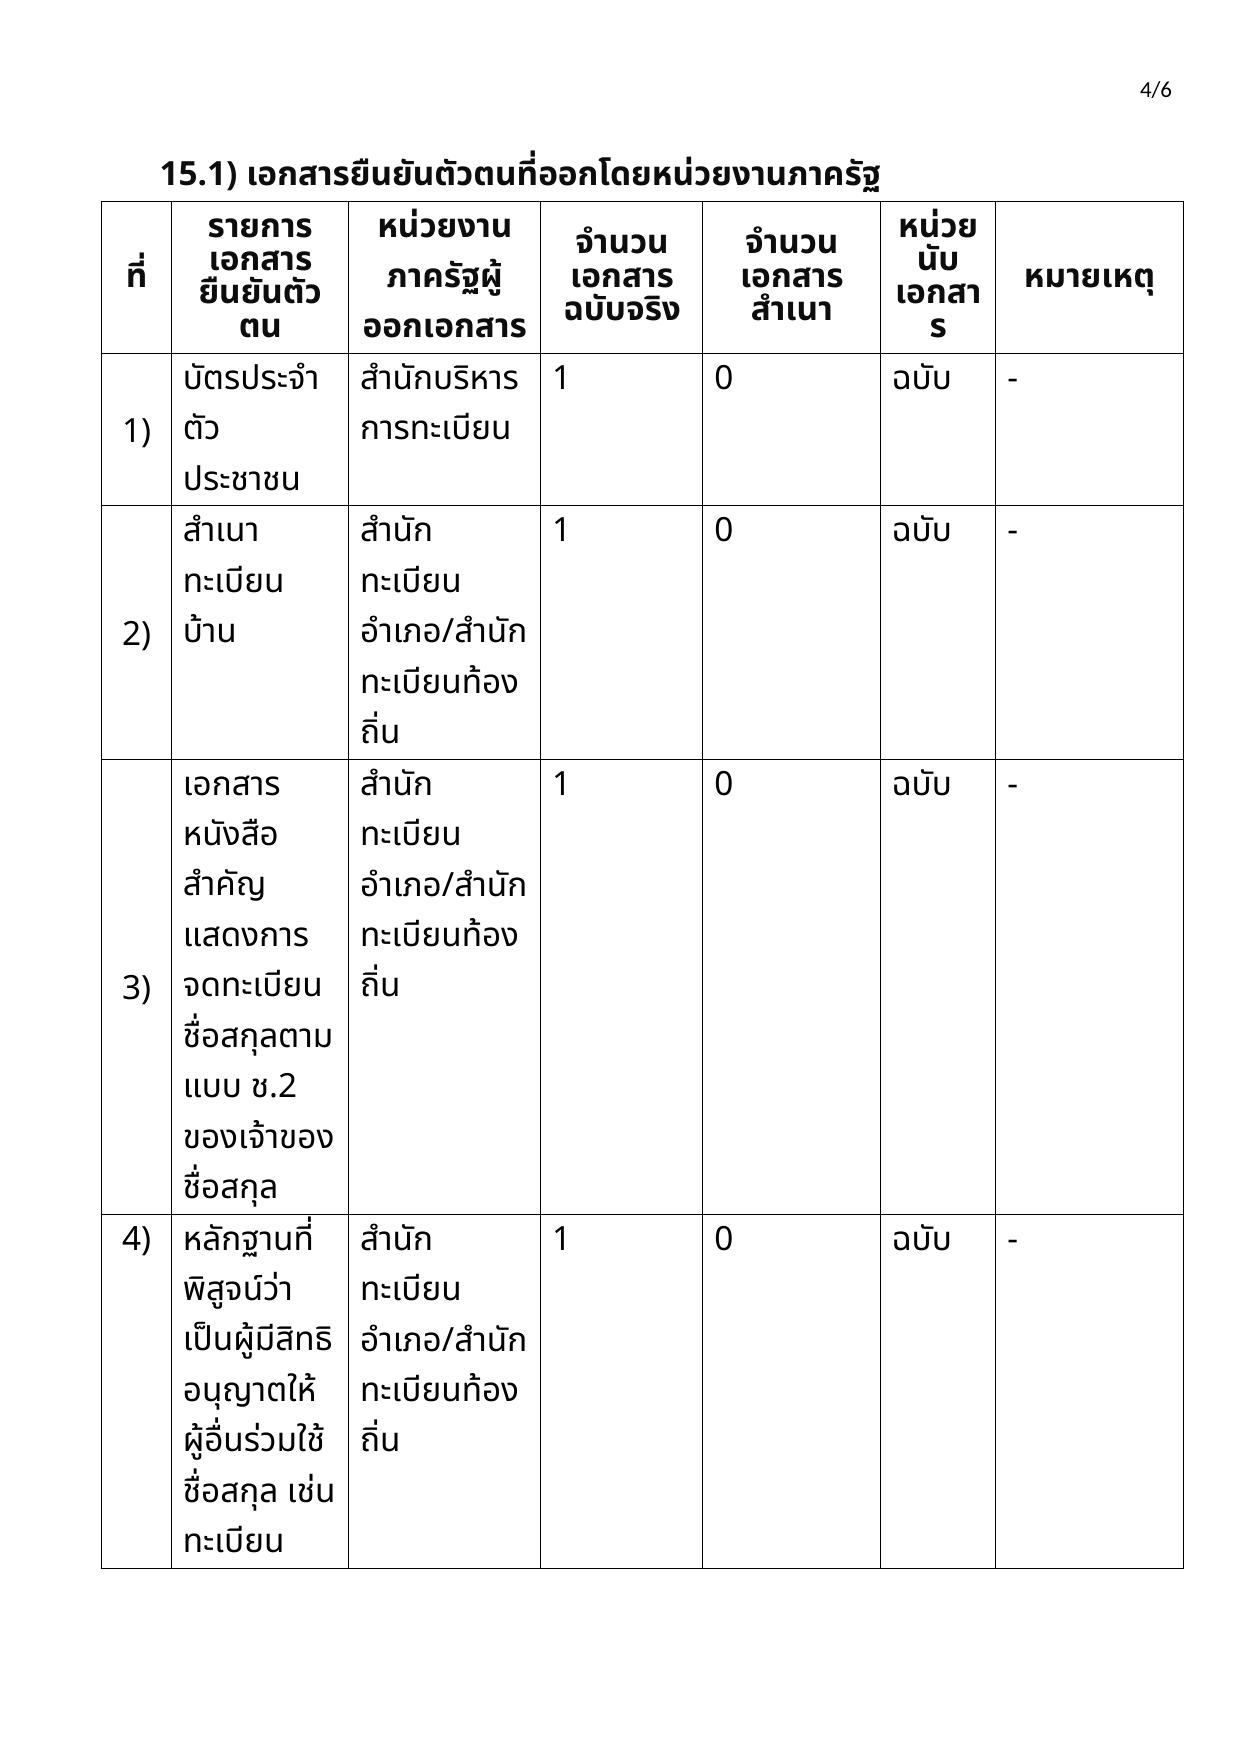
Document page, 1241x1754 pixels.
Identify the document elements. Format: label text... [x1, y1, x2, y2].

table_cell บัตรประจำตัวประชาชน [172, 354, 348, 505]
table_cell ฉบับ [881, 760, 995, 1213]
table_cell - [996, 354, 1183, 505]
table_cell ฉบับ [881, 354, 995, 505]
table_cell 1 [541, 506, 702, 758]
table_cell 0 [703, 354, 880, 505]
table_header หน่วยนับเอกสาร [881, 202, 995, 353]
table_cell - [996, 1215, 1183, 1567]
table_cell 3) [102, 760, 171, 1213]
table_cell สำนักบริหารการทะเบียน [349, 354, 540, 505]
table_cell สำนักทะเบียนอำเภอ/สำนักทะเบียนท้องถิ่น [349, 1215, 540, 1567]
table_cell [172, 1215, 348, 1567]
table_cell 4) [102, 1215, 171, 1567]
table_cell 0 [703, 506, 880, 758]
table_cell สำเนาทะเบียนบ้าน [172, 506, 348, 758]
table_cell 1 [541, 760, 702, 1213]
table_cell 2) [102, 506, 171, 758]
table_header รายการเอกสารยืนยันตัวตน [172, 202, 348, 353]
table_header จำนวนเอกสาร สำเนา [703, 202, 880, 353]
table_cell 0 [703, 1215, 880, 1567]
table_header หมายเหตุ [996, 202, 1183, 353]
text 15.1) เอกสารยืนยันตัวตนที่ออกโดยหน่วยงานภาครัฐ [159, 150, 1172, 201]
table_cell - [996, 760, 1183, 1213]
table_cell สำนักทะเบียนอำเภอ/สำนักทะเบียนท้องถิ่น [349, 760, 540, 1213]
table_cell ฉบับ [881, 1215, 995, 1567]
table_header ที่ [102, 202, 171, 353]
table_cell 1) [102, 354, 171, 505]
table_cell - [996, 506, 1183, 758]
table_cell 1 [541, 354, 702, 505]
table_cell ฉบับ [881, 506, 995, 758]
table_cell 1 [541, 1215, 702, 1567]
table_cell เอกสารหนังสือสำคัญแสดงการจดทะเบียนชื่อสกุลตามแบบ ช.2 ของเจ้าของชื่อสกุล [172, 760, 348, 1213]
table_header จำนวนเอกสาร ฉบับจริง [541, 202, 702, 353]
table_cell สำนักทะเบียนอำเภอ/สำนักทะเบียนท้องถิ่น [349, 506, 540, 758]
table_cell 0 [703, 760, 880, 1213]
table_header หน่วยงานภาครัฐผู้ออกเอกสาร [349, 202, 540, 353]
